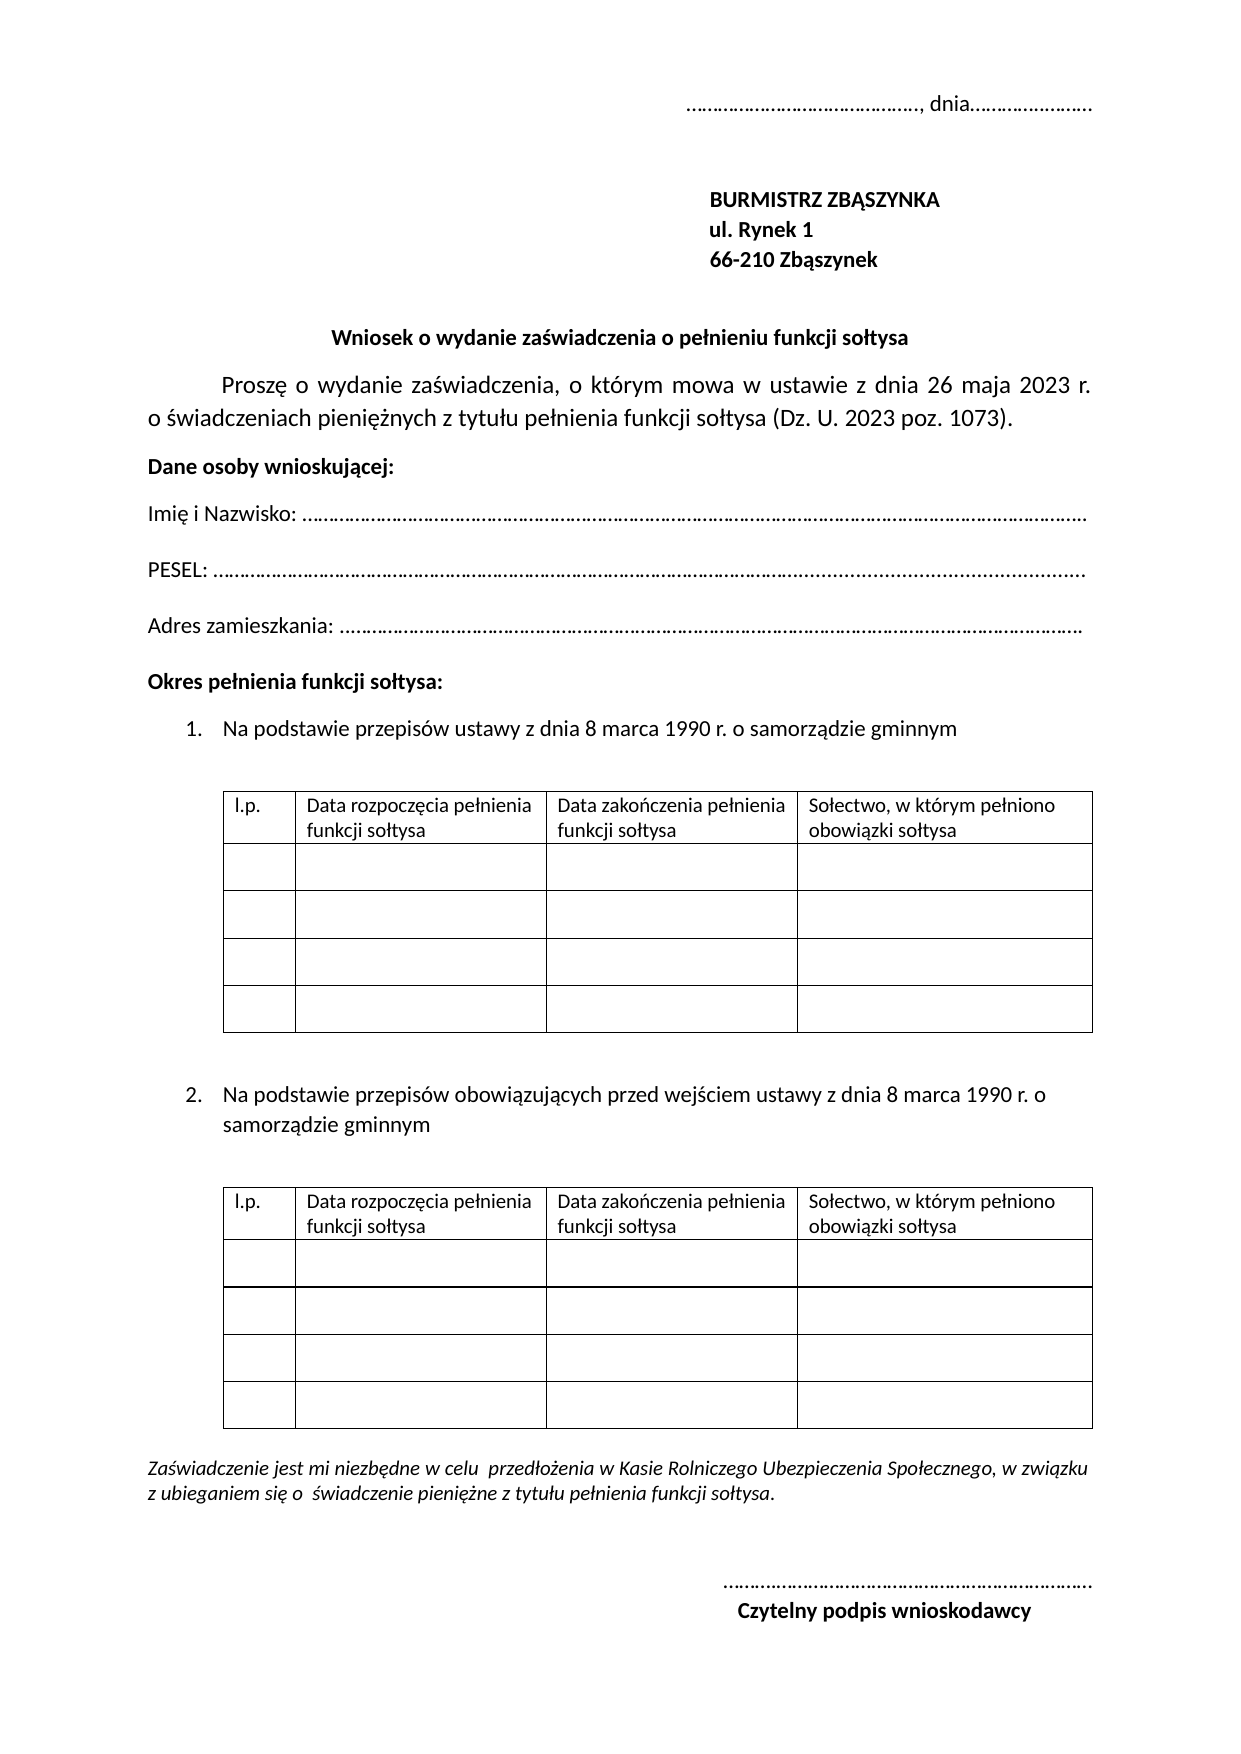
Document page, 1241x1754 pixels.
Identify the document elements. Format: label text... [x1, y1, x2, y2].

text Proszę o wydanie zaświadczenia, o którym mowa w ustawie z dnia 26 maja 2023 r. o świadczeniach pieniężnych z tytułu pełnienia funkcji sołtysa (Dz. U. 2023 poz. 1073). [148, 369, 1092, 433]
table_cell [547, 939, 797, 985]
table_header l.p. [224, 792, 295, 843]
table_cell [224, 1335, 295, 1381]
table_cell [547, 1382, 797, 1428]
text BURMISTRZ ZBĄSZYNKA ul. Rynek 1 [709, 185, 1092, 243]
text Dane osoby wnioskującej: [148, 452, 1092, 480]
text …………………………………….., dnia…………..……… [148, 89, 1092, 117]
table_cell [547, 1240, 797, 1286]
list Na podstawie przepisów ustawy z dnia 8 marca 1990 r. o samorządzie gminnym [185, 714, 1092, 742]
table_header Data rozpoczęcia pełnienia funkcji sołtysa [296, 792, 546, 843]
text Wniosek o wydanie zaświadczenia o pełnieniu funkcji sołtysa [148, 323, 1092, 351]
table_header Data zakończenia pełnienia funkcji sołtysa [547, 1188, 797, 1239]
table_cell [296, 1335, 546, 1381]
table_cell [798, 1240, 1092, 1286]
table_header Data zakończenia pełnienia funkcji sołtysa [547, 792, 797, 843]
table_cell [798, 986, 1092, 1032]
text 66-210 Zbąszynek [709, 246, 1092, 273]
table_cell [296, 891, 546, 937]
table_cell [224, 986, 295, 1032]
text Zaświadczenie jest mi niezbędne w celu przedłożenia w Kasie Rolniczego Ubezpieczenia Społecznego, w związku z ubieganiem się o świadczenie pieniężne z tytułu pełnienia funkcji sołtysa. [148, 1429, 1092, 1506]
table_header l.p. [224, 1188, 295, 1239]
text PESEL: ………………………………………………………………………………………………….................................................. [148, 555, 1092, 583]
table_cell [296, 1382, 546, 1428]
table_cell [547, 891, 797, 937]
table_header Sołectwo, w którym pełniono obowiązki sołtysa [798, 1188, 1092, 1239]
list ……….…………………………………………………… [223, 1566, 1092, 1594]
table_cell [798, 1288, 1092, 1334]
table_cell [547, 1335, 797, 1381]
table_cell [224, 939, 295, 985]
text Adres zamieszkania: ..…………………………………………………………………………………………………………………………. [148, 611, 1092, 639]
table_cell [798, 1335, 1092, 1381]
table_cell [798, 939, 1092, 985]
table_header Data rozpoczęcia pełnienia funkcji sołtysa [296, 1188, 546, 1239]
table_cell [224, 844, 295, 890]
table_cell [798, 844, 1092, 890]
table_header Sołectwo, w którym pełniono obowiązki sołtysa [798, 792, 1092, 843]
table_cell [224, 1382, 295, 1428]
table_cell [798, 891, 1092, 937]
table_cell [224, 891, 295, 937]
text Imię i Nazwisko: ………………………………………………………………………………………………………………………………….. [148, 499, 1092, 527]
table_cell [296, 1240, 546, 1286]
list Na podstawie przepisów obowiązujących przed wejściem ustawy z dnia 8 marca 1990 r. o samorządzie gminnym [185, 1080, 1092, 1138]
text Okres pełnienia funkcji sołtysa: [148, 667, 1092, 695]
table_cell [547, 844, 797, 890]
table_cell [296, 986, 546, 1032]
table_cell [224, 1240, 295, 1286]
table_cell [296, 939, 546, 985]
table_cell [547, 1288, 797, 1334]
table_cell [798, 1382, 1092, 1428]
table_cell [224, 1288, 295, 1334]
table_cell [547, 986, 797, 1032]
table_cell [296, 844, 546, 890]
table_cell [296, 1288, 546, 1334]
list Czytelny podpis wnioskodawcy [223, 1596, 1092, 1624]
